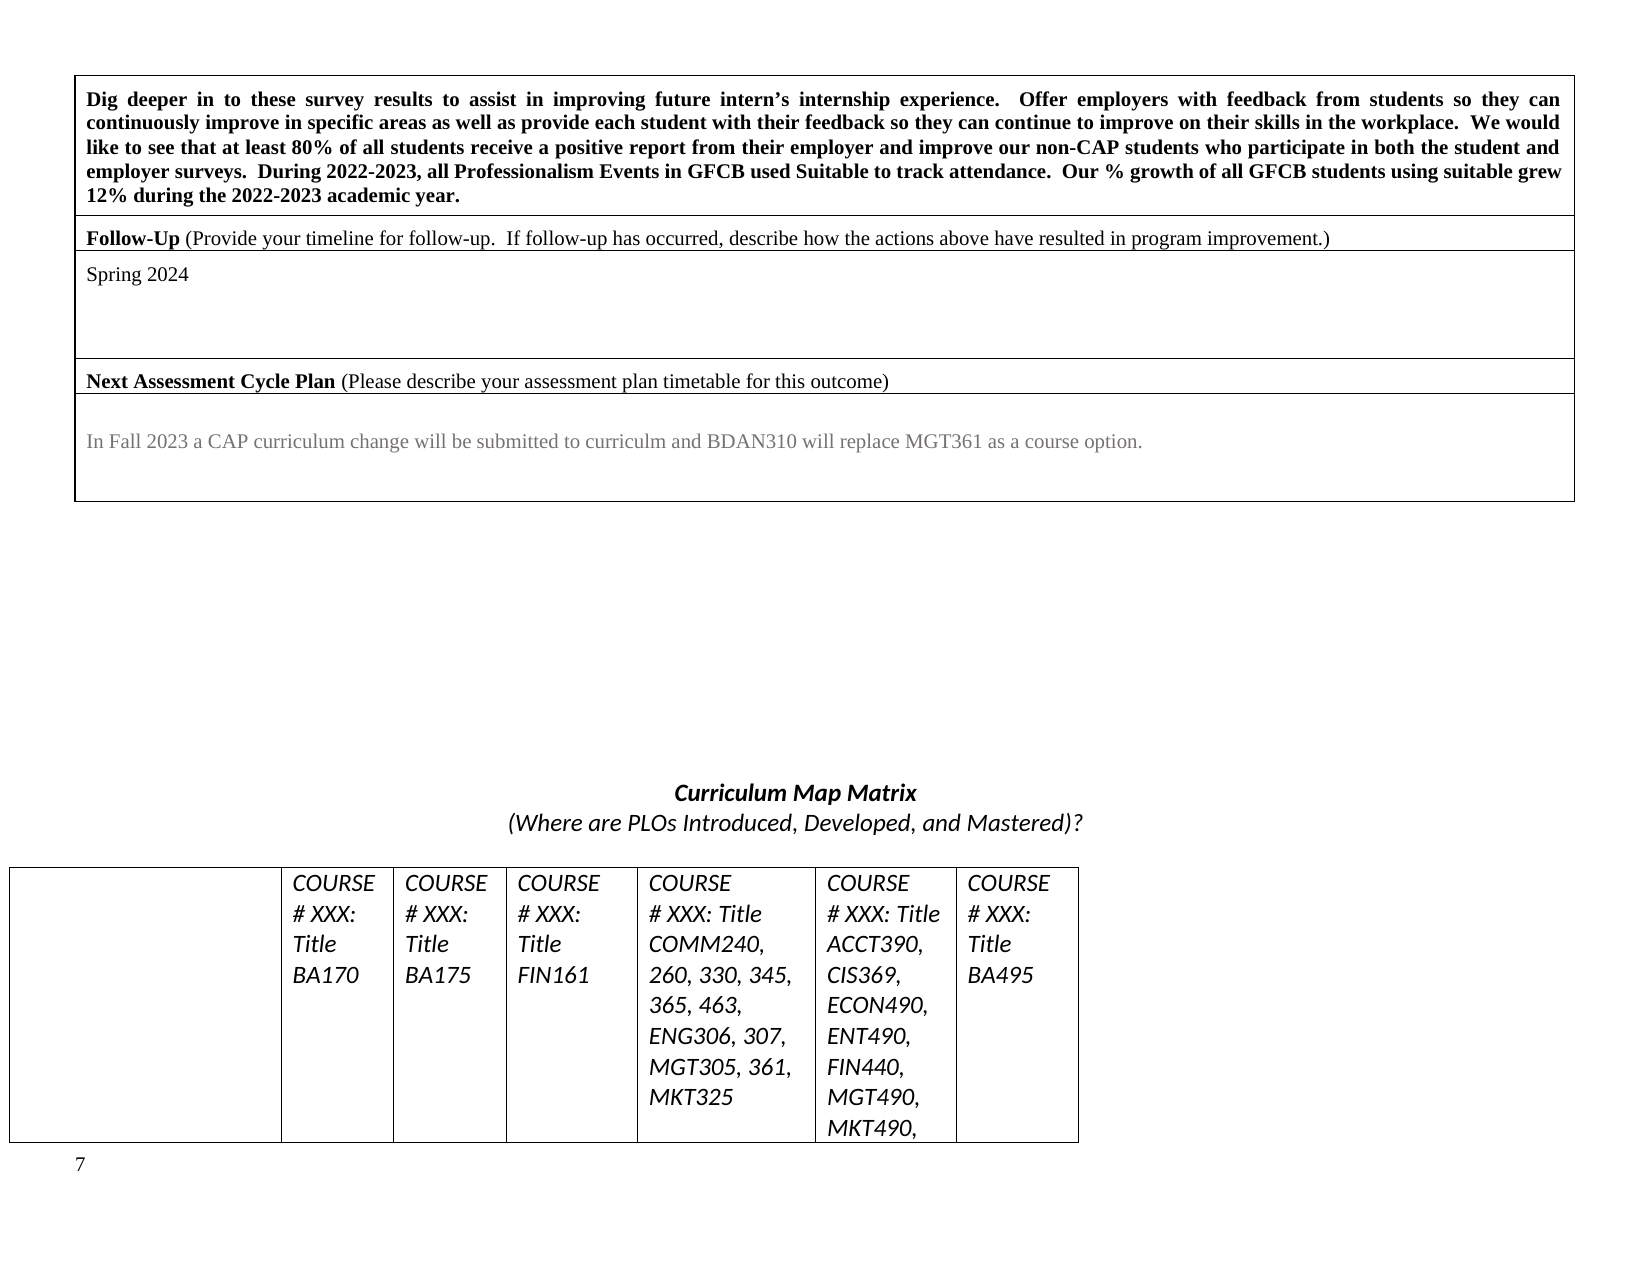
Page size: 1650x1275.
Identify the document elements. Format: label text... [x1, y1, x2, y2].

table_cell Dig deeper in to these survey results to assist in improving future intern’s internship experience. Offer employers with feedback from students so they can continuously improve in specific areas as well as provide each student with their feedback so they can continue to improve on their skills in the workplace. We would like to see that at least 80% of all students receive a positive report from their employer and improve our non-CAP students who participate in both the student and employer surveys. During 2022-2023, all Professionalism Events in GFCB used Suitable to track attendance. Our % growth of all GFCB students using suitable grew 12% during the 2022-2023 academic year. [76, 76, 1574, 214]
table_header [507, 868, 637, 1142]
table_cell Next Assessment Cycle Plan (Please describe your assessment plan timetable for this outcome) [76, 359, 1574, 393]
table_cell Follow-Up (Provide your timeline for follow-up. If follow-up has occurred, describe how the actions above have resulted in program improvement.) [76, 216, 1574, 250]
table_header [282, 868, 393, 1142]
table_cell Spring 2024 [76, 251, 1574, 358]
table_header [10, 868, 281, 1142]
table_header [816, 868, 956, 1142]
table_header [394, 868, 506, 1142]
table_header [957, 868, 1078, 1142]
text (Where are PLOs Introduced, Developed, and Mastered)? [19, 807, 1575, 838]
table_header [638, 868, 815, 1142]
text Curriculum Map Matrix [19, 777, 1575, 807]
table_cell In Fall 2023 a CAP curriculum change will be submitted to curriculm and BDAN310 will replace MGT361 as a course option. [76, 394, 1574, 501]
